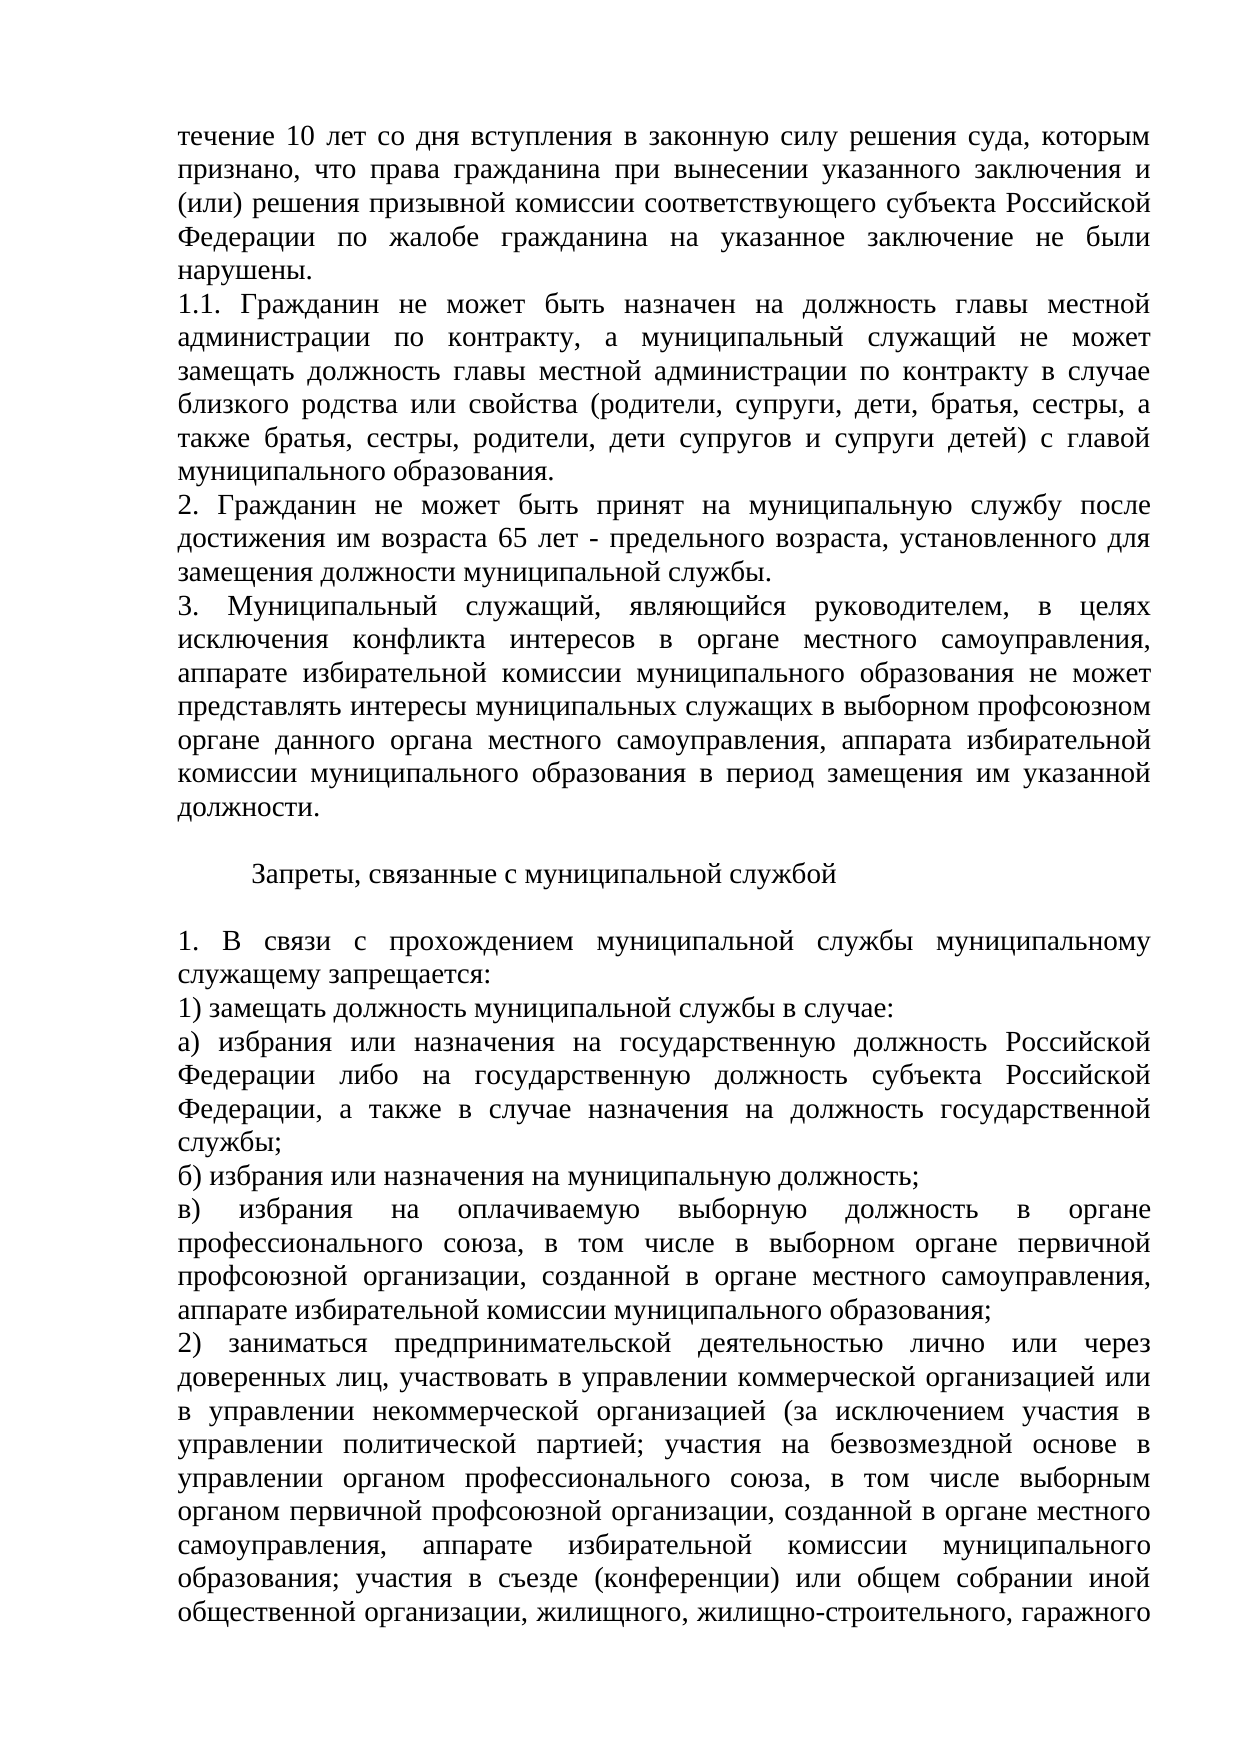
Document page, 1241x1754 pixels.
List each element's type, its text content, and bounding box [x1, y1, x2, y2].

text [177, 118, 1152, 286]
text Запреты, связанные с муниципальной службой [177, 856, 1152, 889]
text 1) замещать должность муниципальной службы в случае: [177, 990, 1152, 1024]
text 3. Муниципальный служащий, являющийся руководителем, в целях исключения конфликта интересов в органе местного самоуправления, аппарате избирательной комиссии муниципального образования не может представлять интересы муниципальных служащих в выборном профсоюзном органе данного органа местного самоуправления, аппарата избирательной комиссии муниципального образования в период замещения им указанной должности. [177, 588, 1152, 822]
text а) избрания или назначения на государственную должность Российской Федерации либо на государственную должность субъекта Российской Федерации, а также в случае назначения на должность государственной службы; [177, 1024, 1152, 1158]
text 2. Гражданин не может быть принят на муниципальную службу после достижения им возраста 65 лет - предельного возраста, установленного для замещения должности муниципальной службы. [177, 487, 1152, 588]
text в) избрания на оплачиваемую выборную должность в органе профессионального союза, в том числе в выборном органе первичной профсоюзной организации, созданной в органе местного самоуправления, аппарате избирательной комиссии муниципального образования; [177, 1191, 1152, 1326]
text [177, 1326, 1152, 1627]
text 1.1. Гражданин не может быть назначен на должность главы местной администрации по контракту, а муниципальный служащий не может замещать должность главы местной администрации по контракту в случае близкого родства или свойства (родители, супруги, дети, братья, сестры, а также братья, сестры, родители, дети супругов и супруги детей) с главой муниципального образования. [177, 286, 1152, 487]
text 1. В связи с прохождением муниципальной службы муниципальному служащему запрещается: [177, 923, 1152, 990]
text б) избрания или назначения на муниципальную должность; [177, 1158, 1152, 1191]
